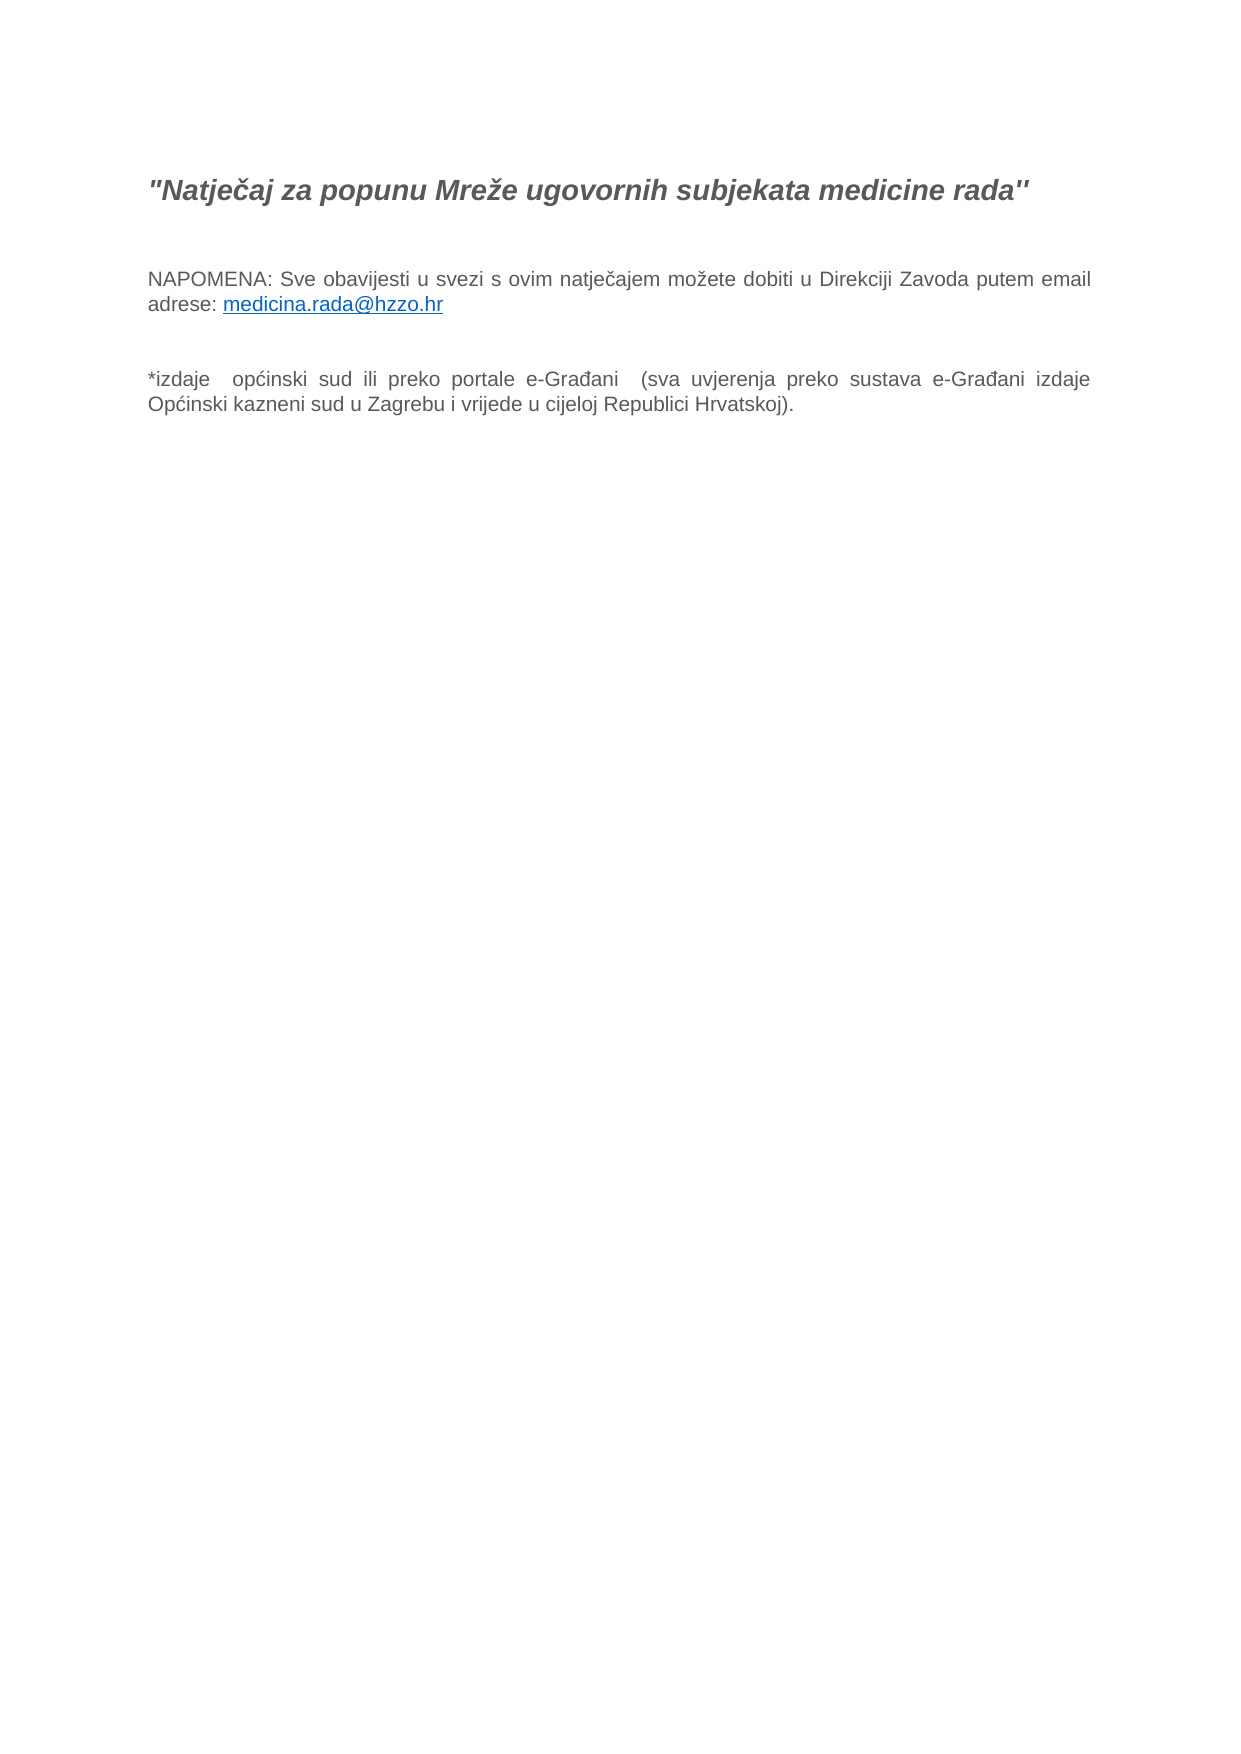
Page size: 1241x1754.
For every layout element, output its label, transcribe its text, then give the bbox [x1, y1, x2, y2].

text NAPOMENA: Sve obavijesti u svezi s ovim natječajem možete dobiti u Direkciji Zavoda putem email adrese: medicina.rada@hzzo.hr [148, 266, 1092, 316]
text "Natječaj za popunu Mreže ugovornih subjekata medicine rada'' [148, 173, 1092, 206]
text *izdaje općinski sud ili preko portale e-Građani (sva uvjerenja preko sustava e-Građani izdaje Općinski kazneni sud u Zagrebu i vrijede u cijeloj Republici Hrvatskoj). [148, 366, 1092, 416]
